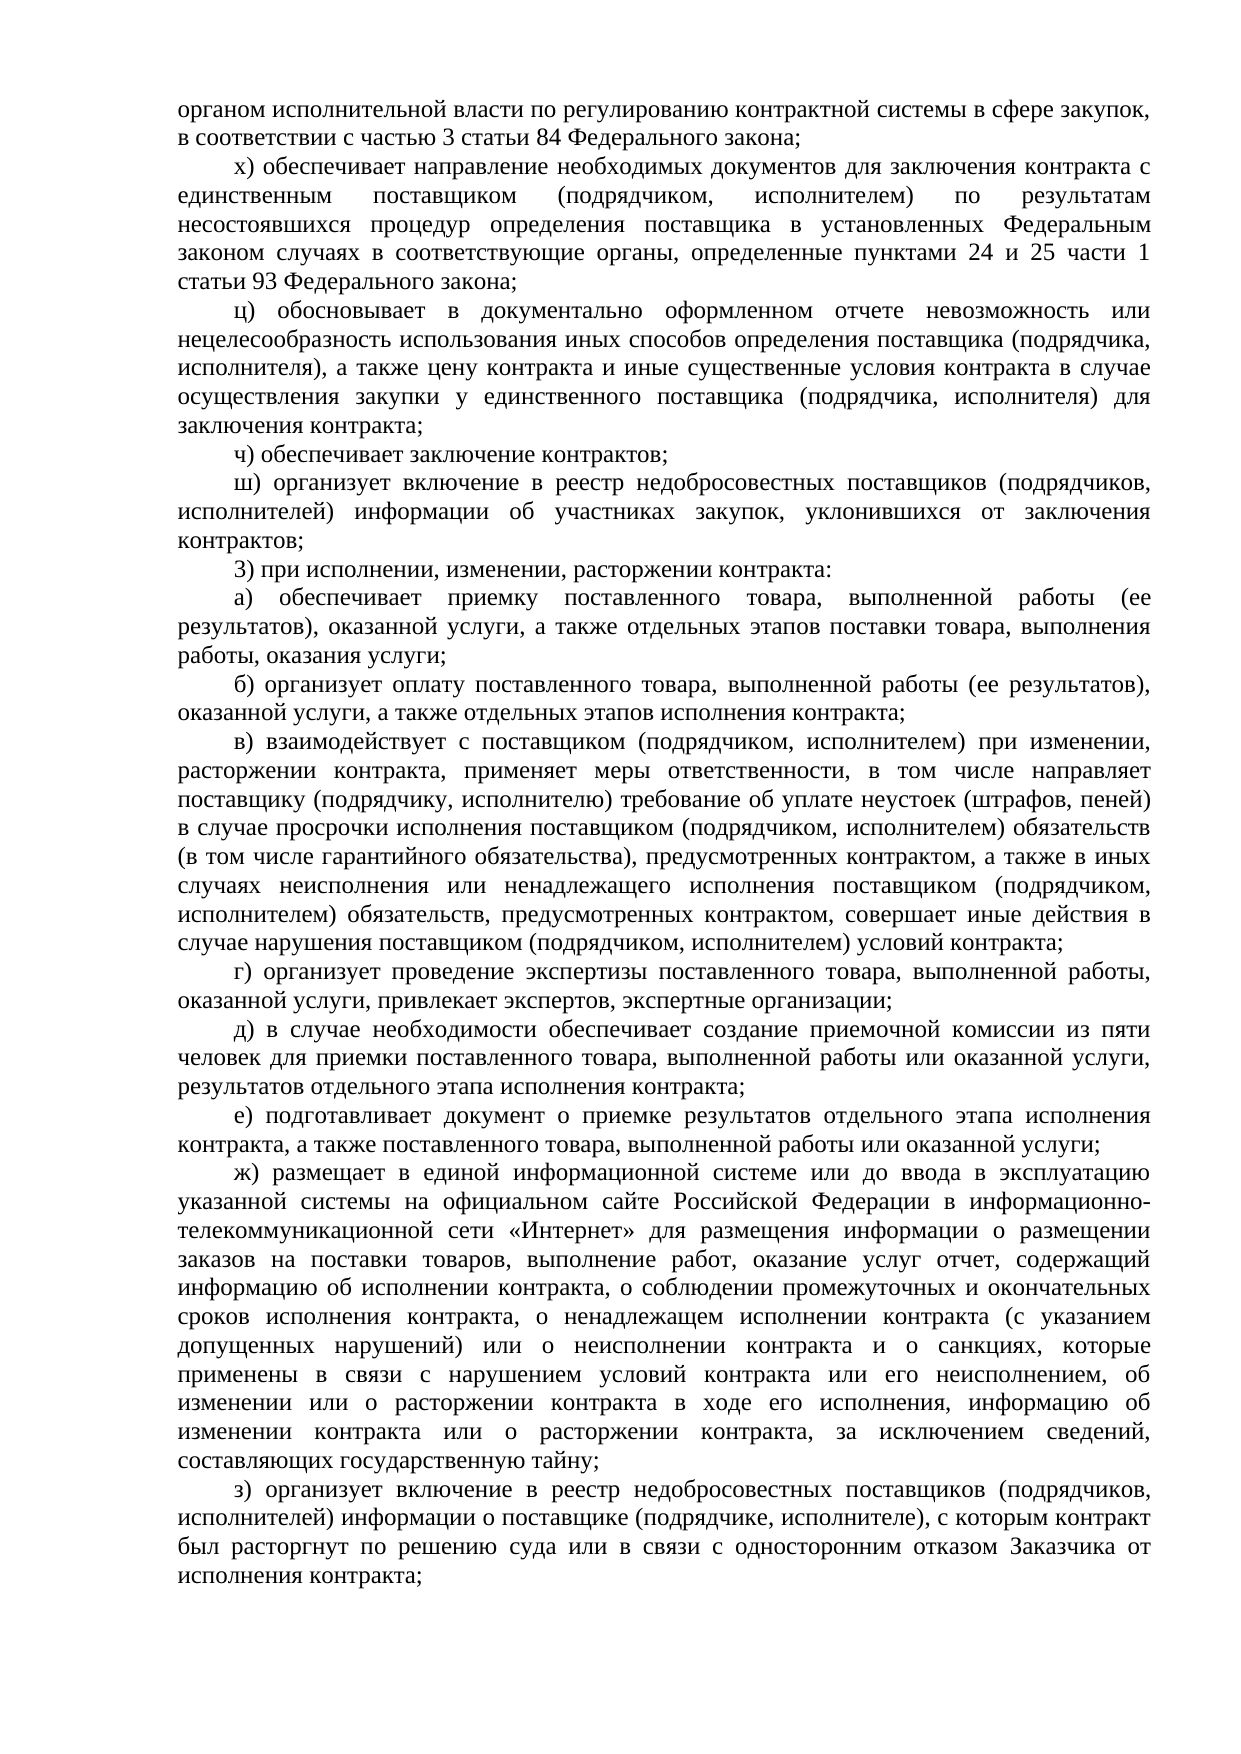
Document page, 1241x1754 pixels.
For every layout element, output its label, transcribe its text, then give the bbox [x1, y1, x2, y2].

text г) организует проведение экспертизы поставленного товара, выполненной работы, оказанной услуги, привлекает экспертов, экспертные организации; [177, 956, 1152, 1014]
text ч) обеспечивает заключение контрактов; [177, 439, 1152, 467]
text ж) размещает в единой информационной системе или до ввода в эксплуатацию указанной системы на официальном сайте Российской Федерации в информационно-телекоммуникационной сети «Интернет» для размещения информации о размещении заказов на поставки товаров, выполнение работ, оказание услуг отчет, содержащий информацию об исполнении контракта, о соблюдении промежуточных и окончательных сроков исполнения контракта, о ненадлежащем исполнении контракта (с указанием допущенных нарушений) или о неисполнении контракта и о санкциях, которые применены в связи с нарушением условий контракта или его неисполнением, об изменении или о расторжении контракта в ходе его исполнения, информацию об изменении контракта или о расторжении контракта, за исключением сведений, составляющих государственную тайну; [177, 1157, 1152, 1474]
text ц) обосновывает в документально оформленном отчете невозможность или нецелесообразность использования иных способов определения поставщика (подрядчика, исполнителя), а также цену контракта и иные существенные условия контракта в случае осуществления закупки у единственного поставщика (подрядчика, исполнителя) для заключения контракта; [177, 295, 1152, 439]
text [177, 94, 1152, 151]
text ш) организует включение в реестр недобросовестных поставщиков (подрядчиков, исполнителей) информации об участниках закупок, уклонившихся от заключения контрактов; [177, 467, 1152, 554]
text д) в случае необходимости обеспечивает создание приемочной комиссии из пяти человек для приемки поставленного товара, выполненной работы или оказанной услуги, результатов отдельного этапа исполнения контракта; [177, 1014, 1152, 1100]
text з) организует включение в реестр недобросовестных поставщиков (подрядчиков, исполнителей) информации о поставщике (подрядчике, исполнителе), с которым контракт был расторгнут по решению суда или в связи с односторонним отказом Заказчика от исполнения контракта; [177, 1474, 1152, 1589]
text х) обеспечивает направление необходимых документов для заключения контракта с единственным поставщиком (подрядчиком, исполнителем) по результатам несостоявшихся процедур определения поставщика в установленных Федеральным законом случаях в соответствующие органы, определенные пунктами 24 и 25 части 1 статьи 93 Федерального закона; [177, 151, 1152, 295]
text б) организует оплату поставленного товара, выполненной работы (ее результатов), оказанной услуги, а также отдельных этапов исполнения контракта; [177, 669, 1152, 726]
text а) обеспечивает приемку поставленного товара, выполненной работы (ее результатов), оказанной услуги, а также отдельных этапов поставки товара, выполнения работы, оказания услуги; [177, 582, 1152, 669]
text 3) при исполнении, изменении, расторжении контракта: [177, 554, 1152, 582]
text е) подготавливает документ о приемке результатов отдельного этапа исполнения контракта, а также поставленного товара, выполненной работы или оказанной услуги; [177, 1100, 1152, 1157]
text в) взаимодействует с поставщиком (подрядчиком, исполнителем) при изменении, расторжении контракта, применяет меры ответственности, в том числе направляет поставщику (подрядчику, исполнителю) требование об уплате неустоек (штрафов, пеней) в случае просрочки исполнения поставщиком (подрядчиком, исполнителем) обязательств (в том числе гарантийного обязательства), предусмотренных контрактом, а также в иных случаях неисполнения или ненадлежащего исполнения поставщиком (подрядчиком, исполнителем) обязательств, предусмотренных контрактом, совершает иные действия в случае нарушения поставщиком (подрядчиком, исполнителем) условий контракта; [177, 726, 1152, 956]
